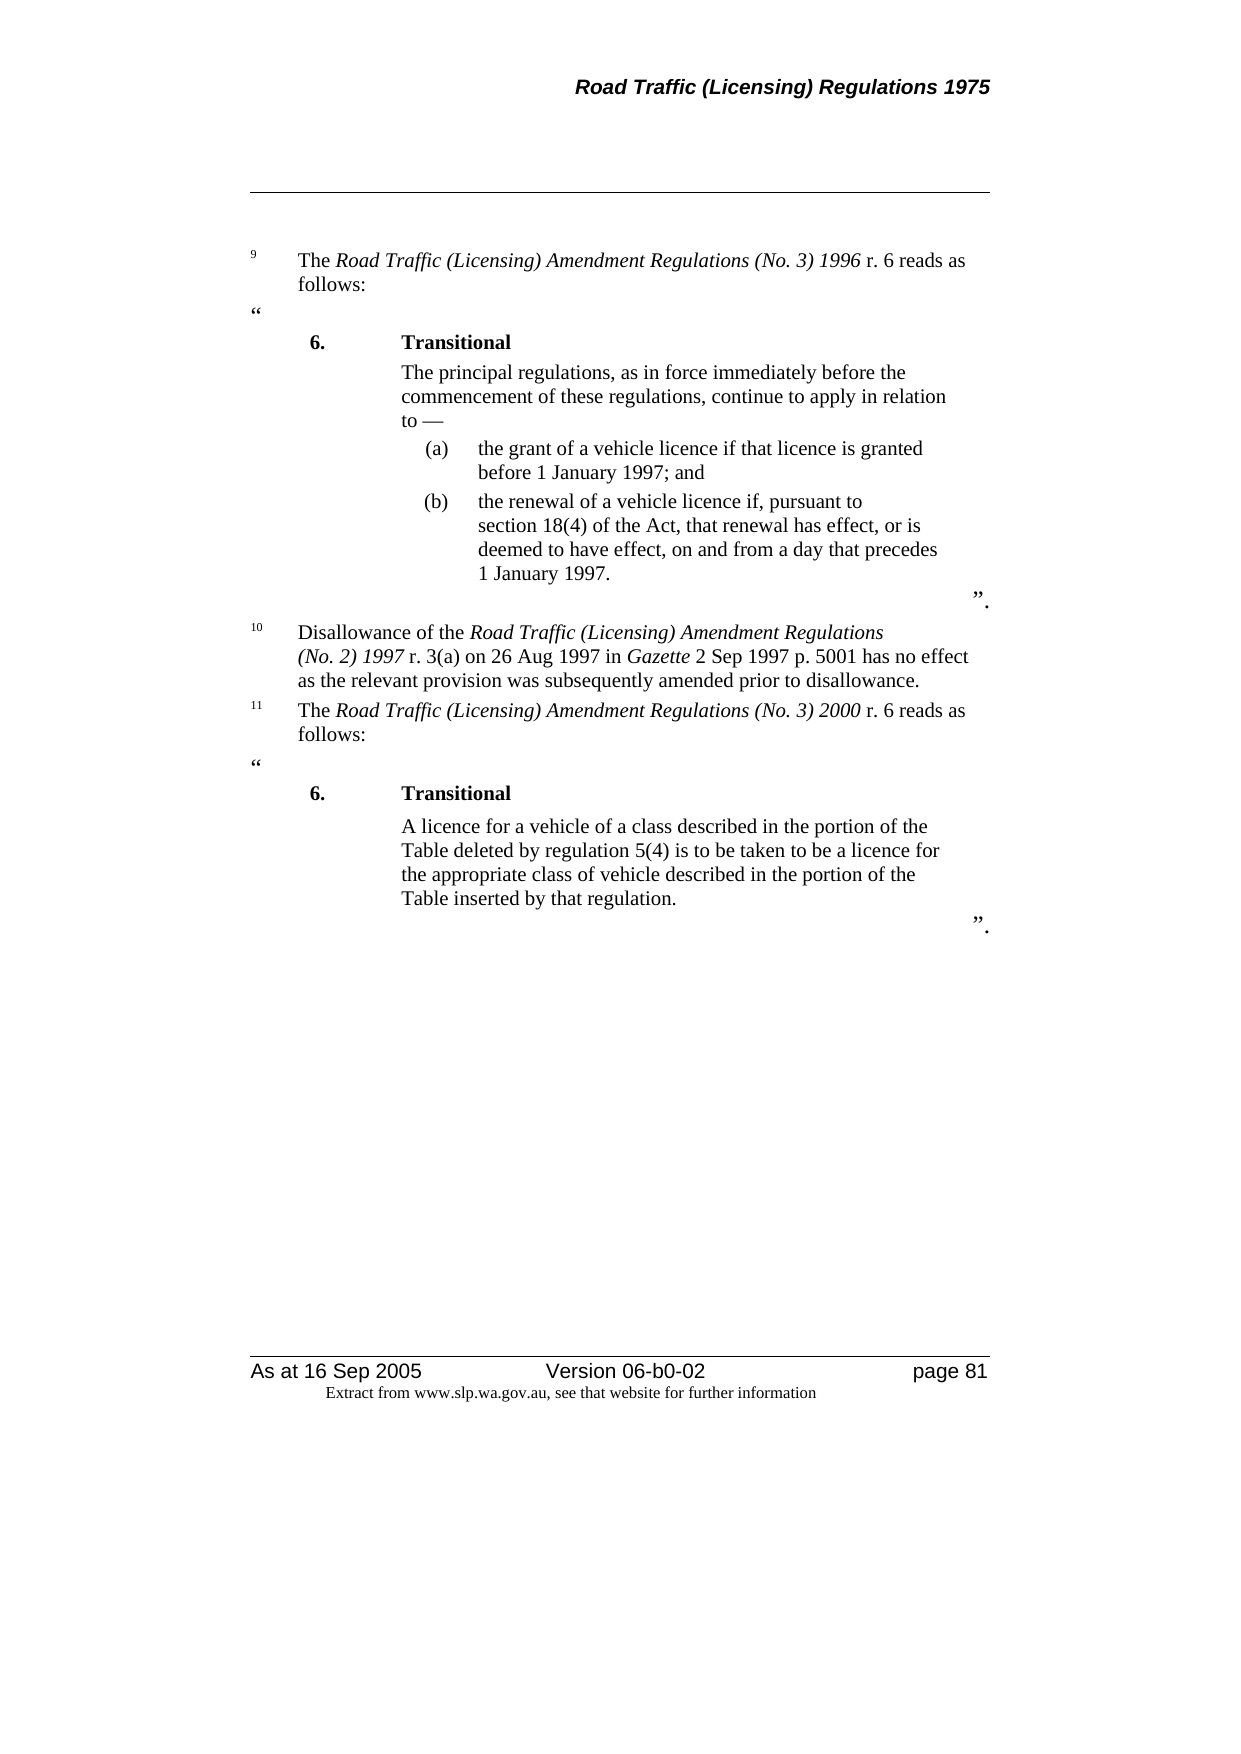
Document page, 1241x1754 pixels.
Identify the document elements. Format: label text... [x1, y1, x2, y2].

subtitle 6. Transitional [309, 781, 960, 805]
text ”. [250, 585, 990, 613]
text (a) the grant of a vehicle licence if that licence is granted before 1 January 1997; and [389, 436, 960, 484]
text “ [250, 753, 990, 781]
text 10 Disallowance of the Road Traffic (Licensing) Amendment Regulations (No. 2) 1997 r. 3(a) on 26 Aug 1997 in Gazette 2 Sep 1997 p. 5001 has no effect as the relevant provision was subsequently amended prior to disallowance. [250, 620, 990, 692]
text The principal regulations, as in force immediately before the commencement of these regulations, continue to apply in relation to — [312, 360, 960, 432]
text 9 The Road Traffic (Licensing) Amendment Regulations (No. 3) 1996 r. 6 reads as follows: [250, 247, 990, 296]
subtitle 6. Transitional [309, 329, 960, 354]
text 11 The Road Traffic (Licensing) Amendment Regulations (No. 3) 2000 r. 6 reads as follows: [250, 698, 990, 746]
text A licence for a vehicle of a class described in the portion of the Table deleted by regulation 5(4) is to be taken to be a licence for the appropriate class of vehicle described in the portion of the Table inserted by that regulation. [312, 814, 960, 910]
text (b) the renewal of a vehicle licence if, pursuant to section 18(4) of the Act, that renewal has effect, or is deemed to have effect, on and from a day that precedes 1 January 1997. [389, 488, 960, 585]
text “ [250, 301, 990, 329]
text ”. [250, 910, 990, 939]
